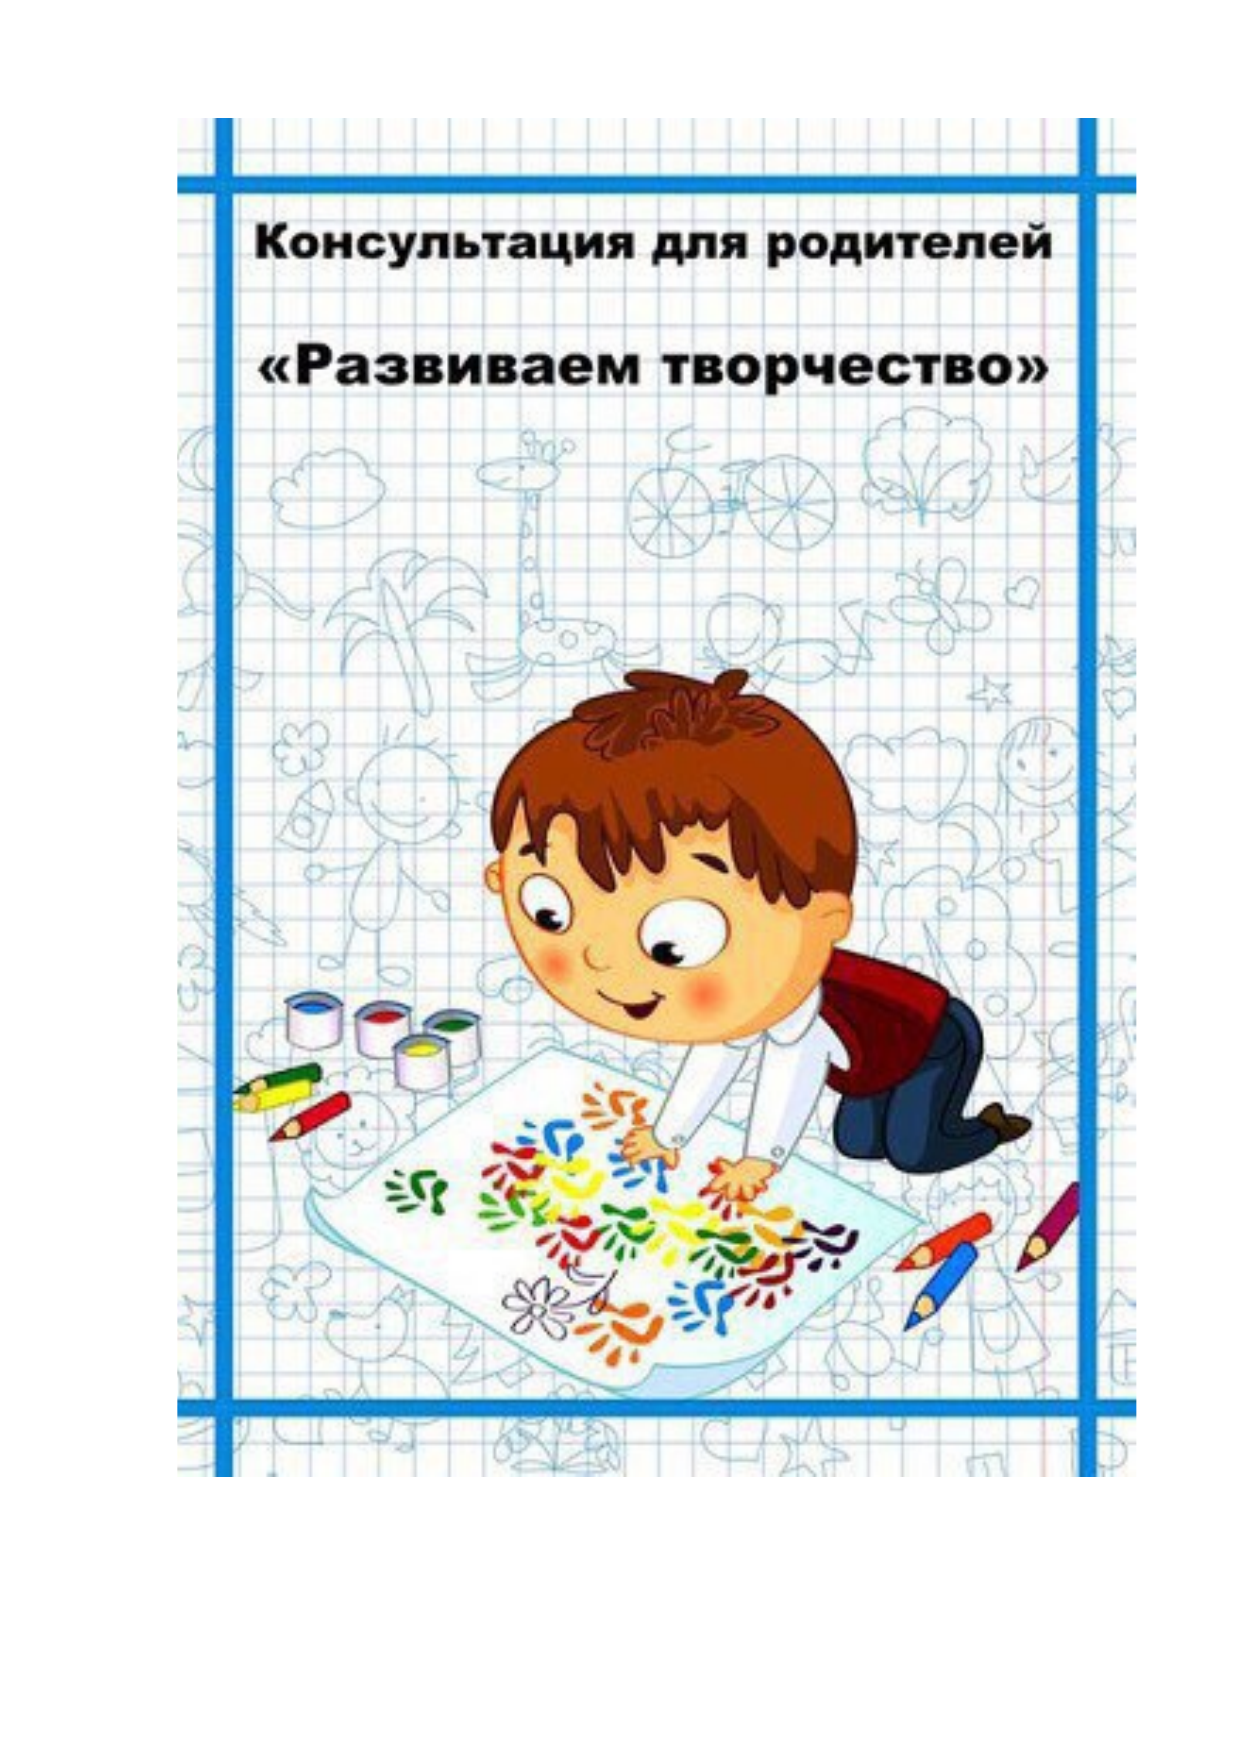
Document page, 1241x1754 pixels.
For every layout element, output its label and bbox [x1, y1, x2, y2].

picture [177, 118, 1137, 1477]
